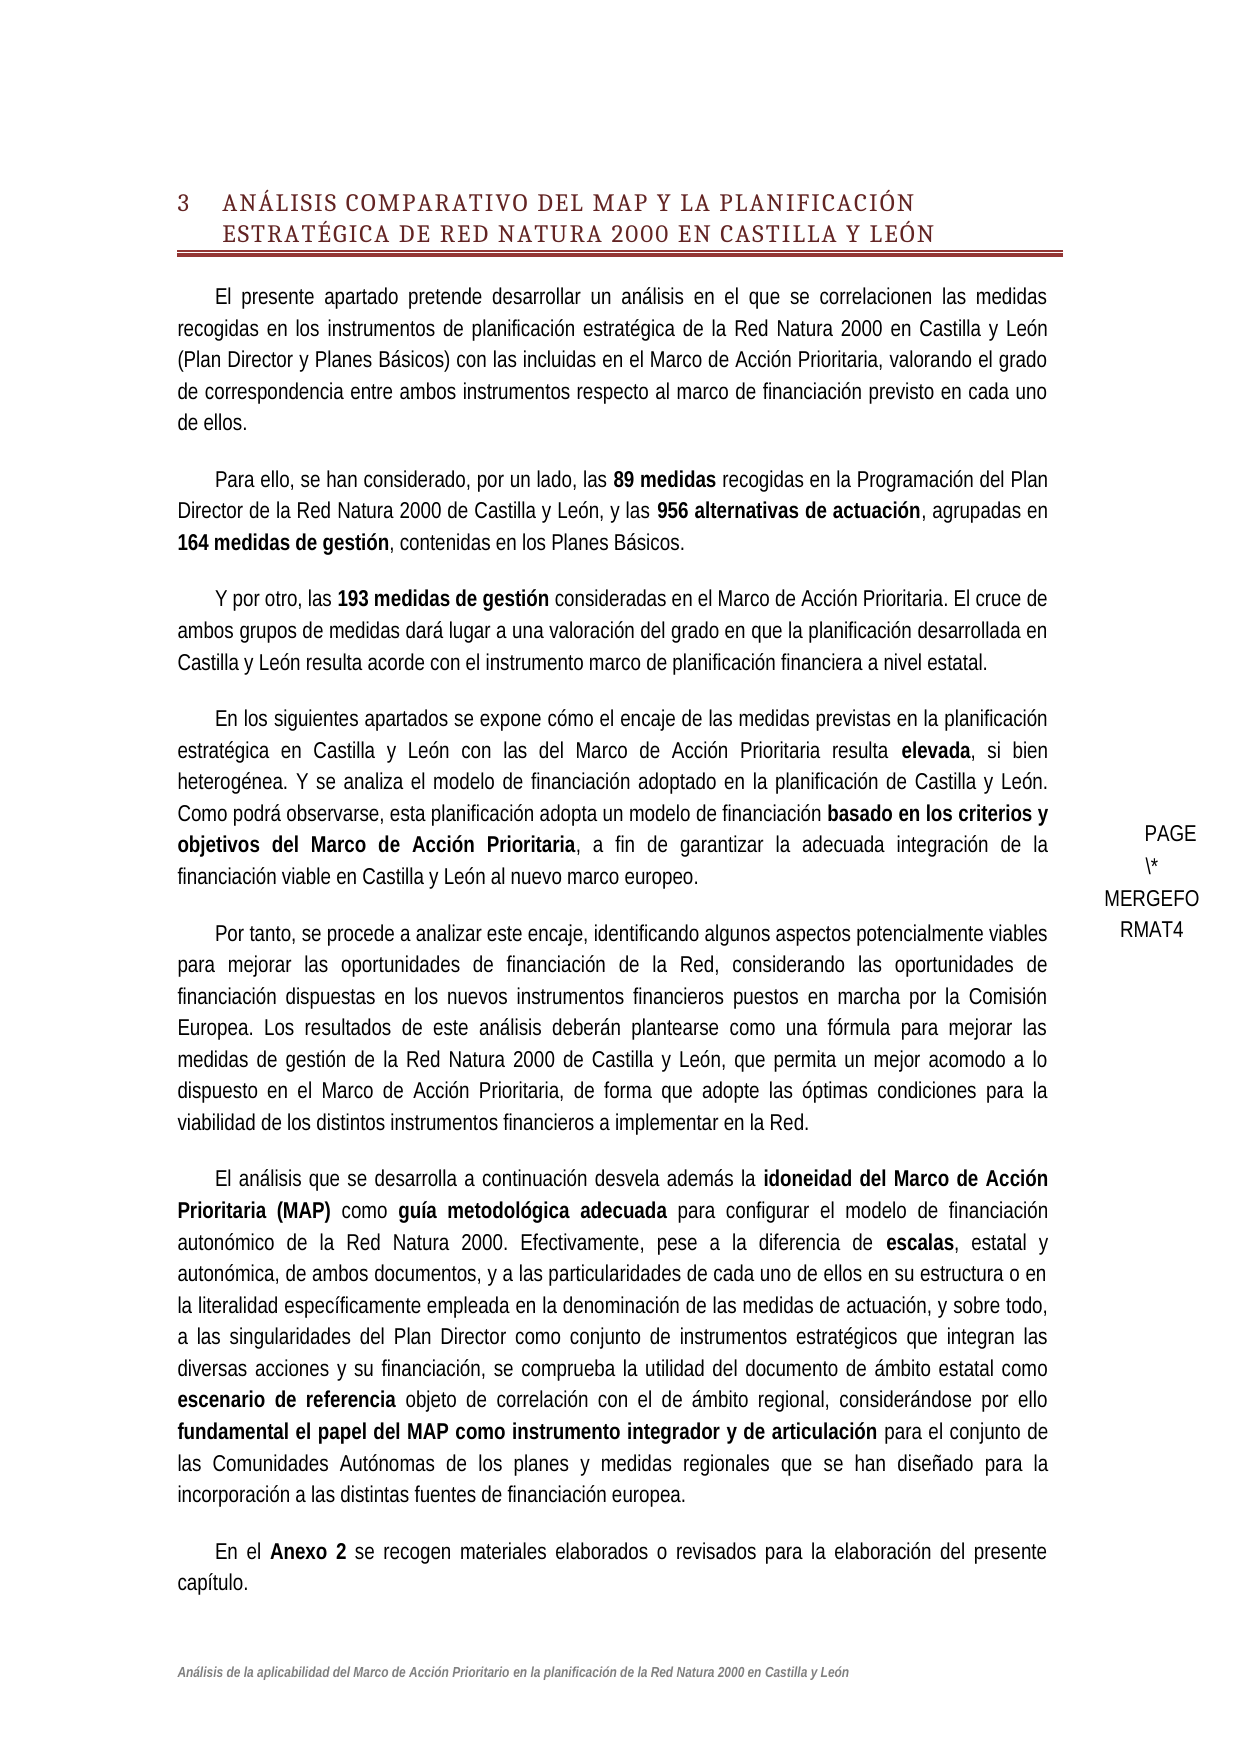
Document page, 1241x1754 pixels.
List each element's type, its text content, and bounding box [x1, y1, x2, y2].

text El presente apartado pretende desarrollar un análisis en el que se correlacionen las medidas recogidas en los instrumentos de planificación estratégica de la Red Natura 2000 en Castilla y León (Plan Director y Planes Básicos) con las incluidas en el Marco de Acción Prioritaria, valorando el grado de correspondencia entre ambos instrumentos respecto al marco de financiación previsto en cada uno de ellos. [177, 283, 1048, 436]
text Para ello, se han considerado, por un lado, las 89 medidas recogidas en la Programación del Plan Director de la Red Natura 2000 de Castilla y León, y las 956 alternativas de actuación, agrupadas en 164 medidas de gestión, contenidas en los Planes Básicos. [177, 466, 1048, 555]
text En el Anexo 2 se recogen materiales elaborados o revisados para la elaboración del presente capítulo. [177, 1538, 1048, 1596]
text Y por otro, las 193 medidas de gestión consideradas en el Marco de Acción Prioritaria. El cruce de ambos grupos de medidas dará lugar a una valoración del grado en que la planificación desarrollada en Castilla y León resulta acorde con el instrumento marco de planificación financiera a nivel estatal. [177, 585, 1048, 675]
subtitle ANÁLISIS COMPARATIVO DEL MAP Y LA PLANIFICACIÓN ESTRATÉGICA DE RED NATURA 2000 EN CASTILLA Y LEÓN [177, 189, 1063, 250]
text El análisis que se desarrolla a continuación desvela además la idoneidad del Marco de Acción Prioritaria (MAP) como guía metodológica adecuada para configurar el modelo de financiación autonómico de la Red Natura 2000. Efectivamente, pese a la diferencia de escalas, estatal y autonómica, de ambos documentos, y a las particularidades de cada uno de ellos en su estructura o en la literalidad específicamente empleada en la denominación de las medidas de actuación, y sobre todo, a las singularidades del Plan Director como conjunto de instrumentos estratégicos que integran las diversas acciones y su financiación, se comprueba la utilidad del documento de ámbito estatal como escenario de referencia objeto de correlación con el de ámbito regional, considerándose por ello fundamental el papel del MAP como instrumento integrador y de articulación para el conjunto de las Comunidades Autónomas de los planes y medidas regionales que se han diseñado para la incorporación a las distintas fuentes de financiación europea. [177, 1165, 1048, 1507]
text En los siguientes apartados se expone cómo el encaje de las medidas previstas en la planificación estratégica en Castilla y León con las del Marco de Acción Prioritaria resulta elevada, si bien heterogénea. Y se analiza el modelo de financiación adoptado en la planificación de Castilla y León. Como podrá observarse, esta planificación adopta un modelo de financiación basado en los criterios y objetivos del Marco de Acción Prioritaria, a fin de garantizar la adecuada integración de la financiación viable en Castilla y León al nuevo marco europeo. [177, 705, 1048, 889]
text Por tanto, se procede a analizar este encaje, identificando algunos aspectos potencialmente viables para mejorar las oportunidades de financiación de la Red, considerando las oportunidades de financiación dispuestas en los nuevos instrumentos financieros puestos en marcha por la Comisión Europea. Los resultados de este análisis deberán plantearse como una fórmula para mejorar las medidas de gestión de la Red Natura 2000 de Castilla y León, que permita un mejor acomodo a lo dispuesto en el Marco de Acción Prioritaria, de forma que adopte las óptimas condiciones para la viabilidad de los distintos instrumentos financieros a implementar en la Red. [177, 919, 1048, 1135]
